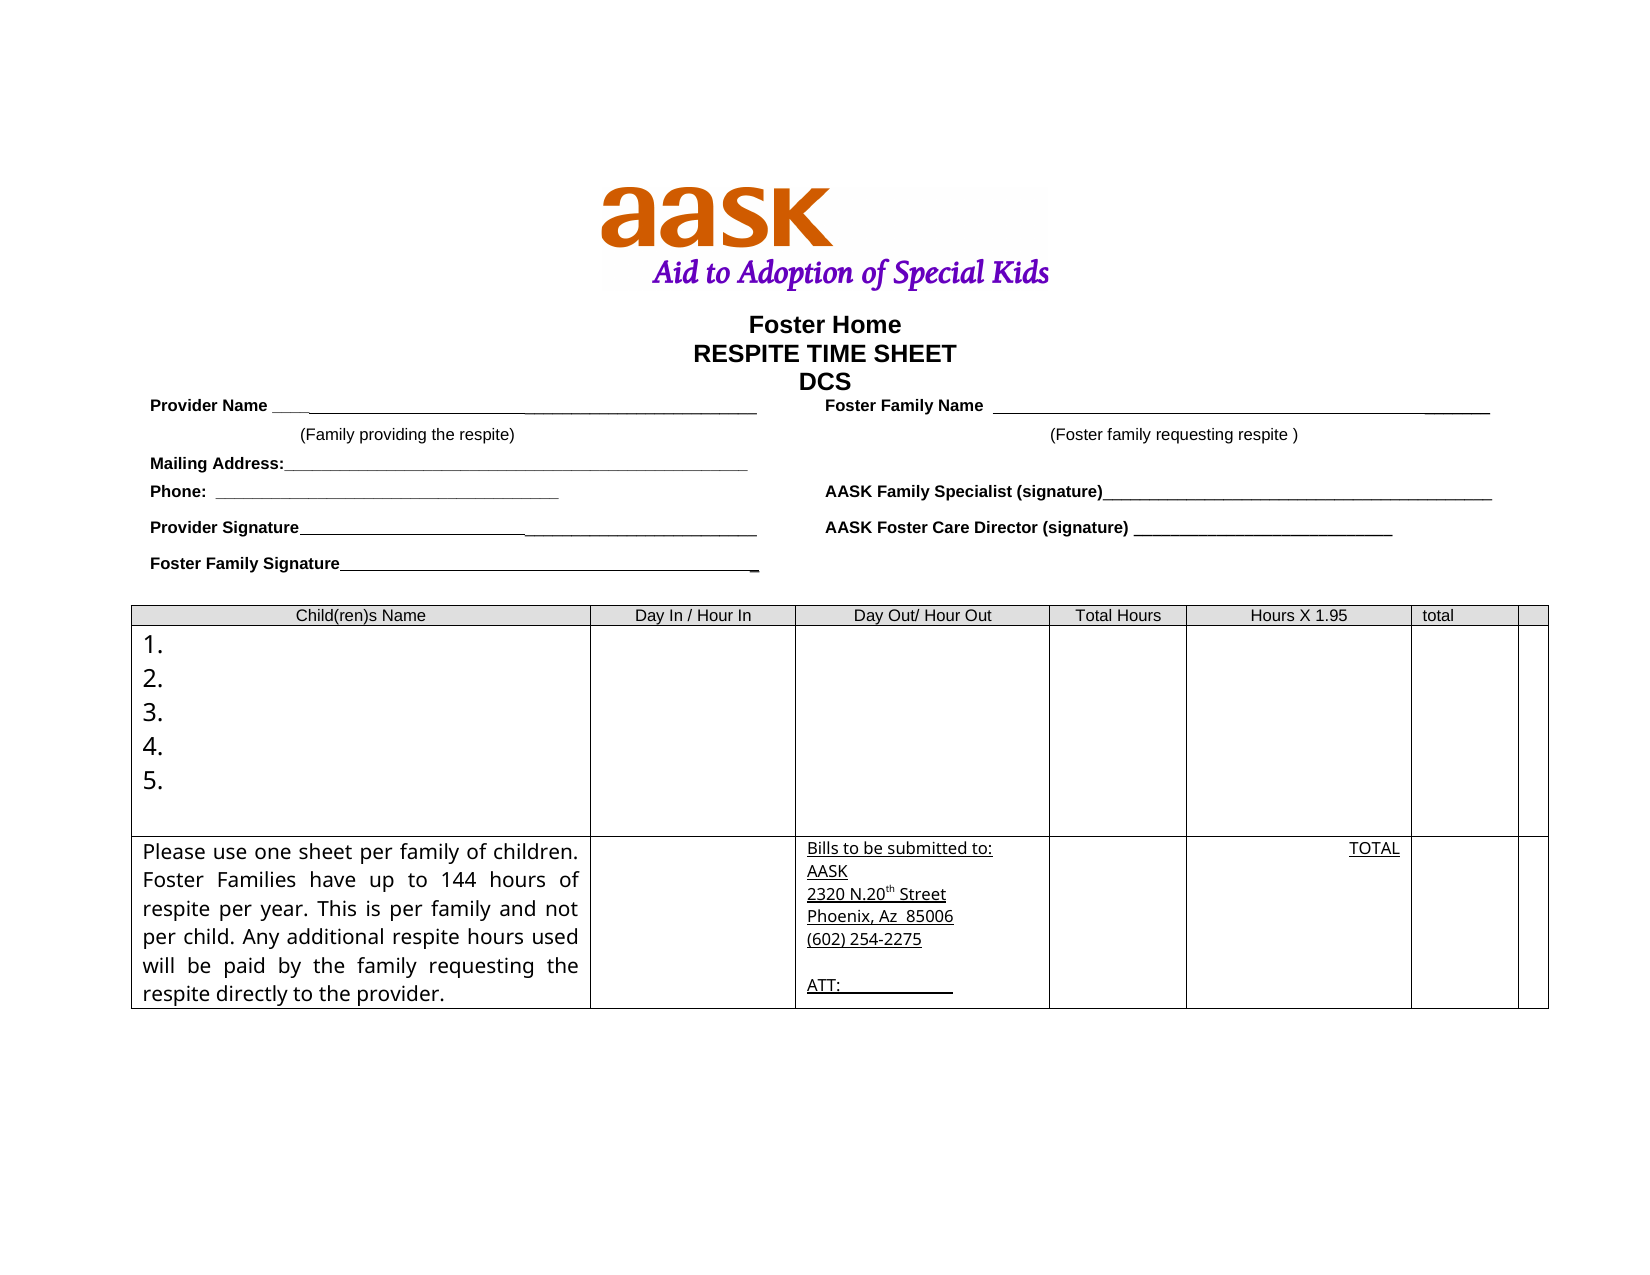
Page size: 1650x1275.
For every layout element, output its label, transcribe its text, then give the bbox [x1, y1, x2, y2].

table_cell [796, 626, 1049, 836]
table_cell 1. 2. 3. 4. 5. [132, 626, 590, 836]
picture [601, 187, 1049, 291]
table_cell Bills to be submitted to: AASK (602) 254-2275 ATT: ______________ [796, 837, 1049, 1008]
table_cell [591, 837, 795, 1008]
table_header Total Hours [1050, 606, 1186, 625]
table_cell [1519, 837, 1548, 1008]
table_header total [1412, 606, 1518, 625]
text Provider Signature _________________________ AASK Foster Care Director (signature) ____________________________ [150, 511, 1500, 539]
table_cell [1050, 626, 1186, 836]
subtitle RESPITE TIME SHEET [150, 338, 1500, 367]
text Mailing Address:__________________________________________________ [150, 453, 1500, 473]
text Foster Family Signature _ [150, 554, 1500, 573]
table_cell [1187, 626, 1411, 836]
table_header Day In / Hour In [591, 606, 795, 625]
table_cell [1519, 626, 1548, 836]
table_cell [1412, 626, 1518, 836]
text Provider Name ____ _________________________ Foster Family Name _______ [150, 396, 1500, 415]
table_header Day Out/ Hour Out [796, 606, 1049, 625]
table_header [1519, 606, 1548, 625]
text (Family providing the respite) (Foster family requesting respite ) [150, 425, 1500, 444]
text Phone: _____________________________________ AASK Family Specialist (signature)__________________________________________ [150, 482, 1500, 501]
table_cell Please use one sheet per family of children. Foster Families have up to 144 hours of respite per year. This is per family and not per child. Any additional respite hours used will be paid by the family requesting the respite directly to the provider. [132, 837, 590, 1008]
subtitle Foster Home [150, 310, 1500, 338]
table_header Child(ren)s Name [132, 606, 590, 625]
table_header Hours X 1.95 [1187, 606, 1411, 625]
table_cell TOTAL [1187, 837, 1411, 1008]
table_cell [1412, 837, 1518, 1008]
table_cell [591, 626, 795, 836]
table_cell [1050, 837, 1186, 1008]
subtitle DCS [150, 367, 1500, 396]
